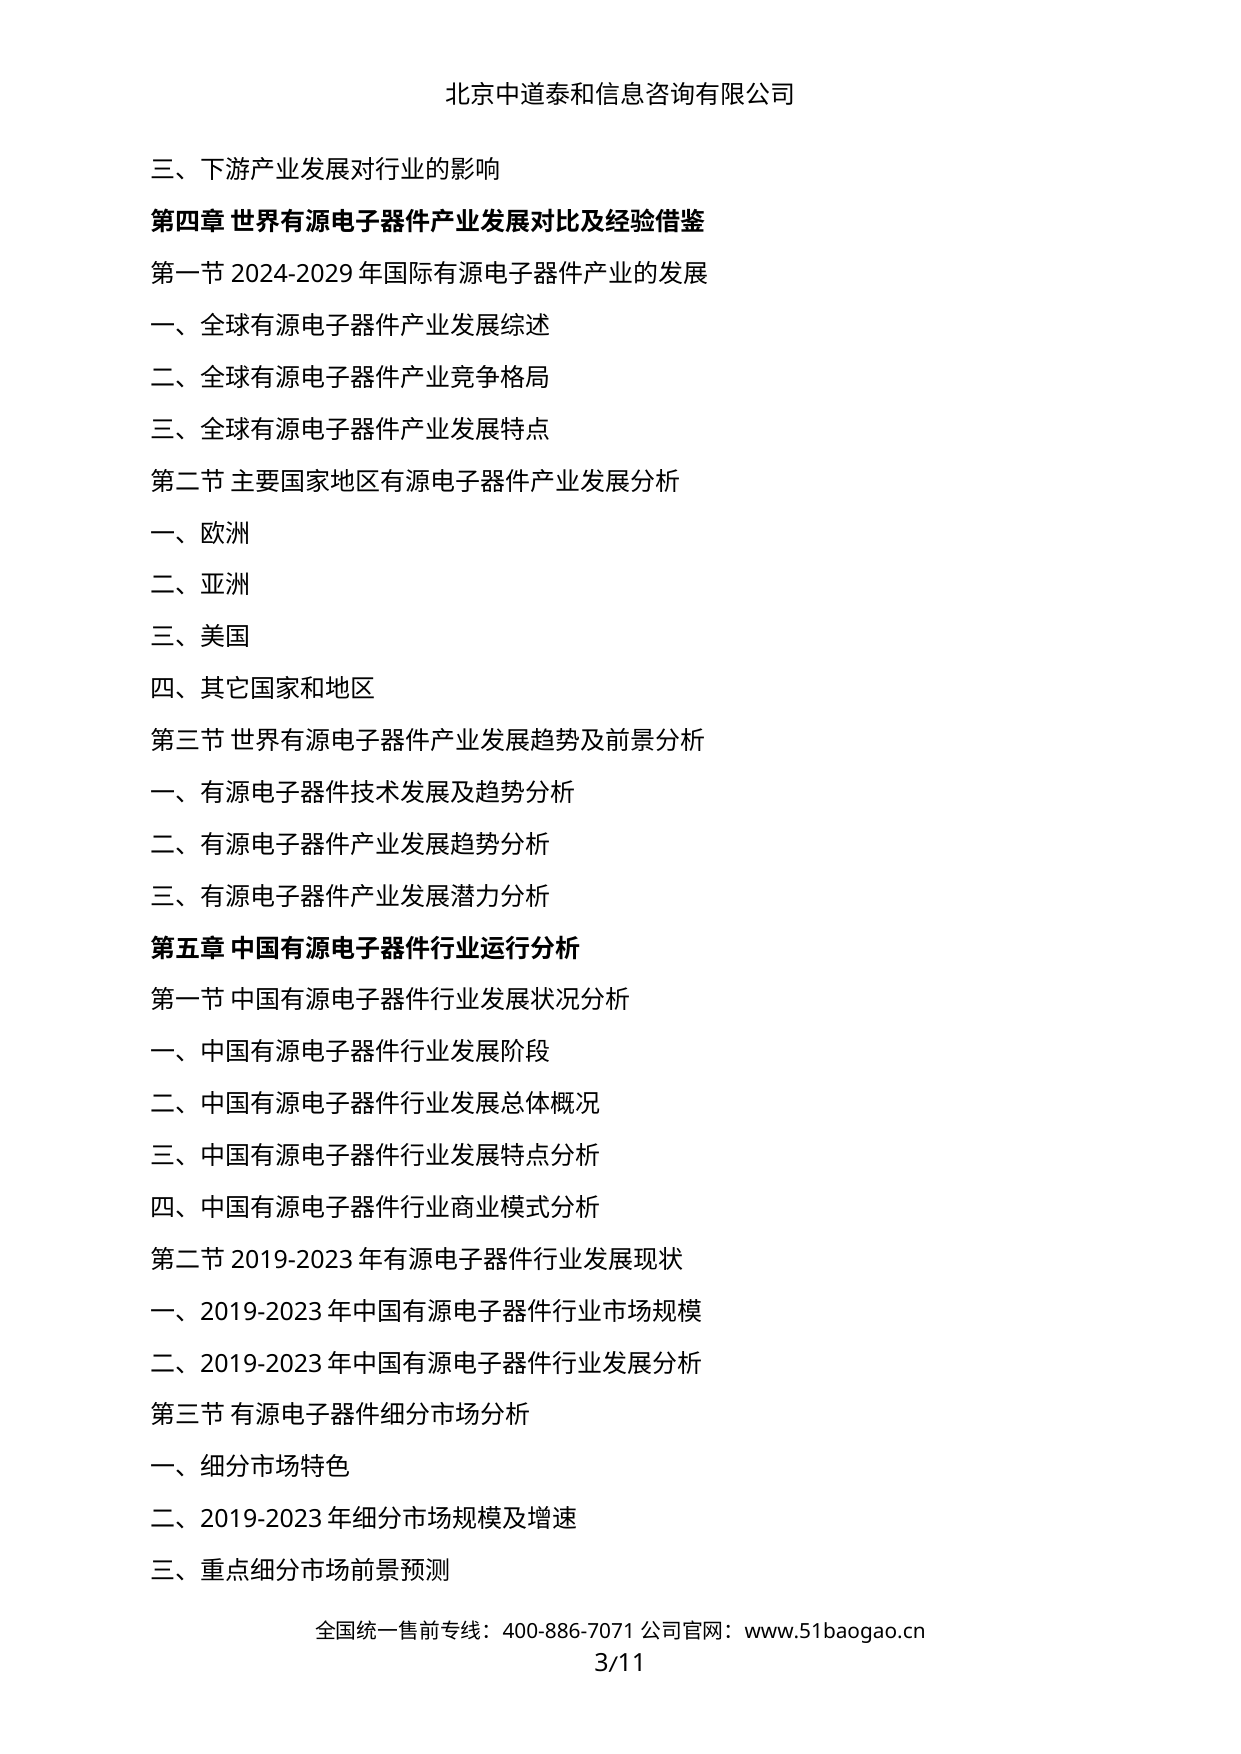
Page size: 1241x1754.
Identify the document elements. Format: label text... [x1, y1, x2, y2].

text 一、欧洲 [150, 513, 1090, 549]
text 第二节 主要国家地区有源电子器件产业发展分析 [150, 461, 1090, 497]
text 一、细分市场特色 [150, 1447, 1090, 1483]
text 三、有源电子器件产业发展潜力分析 [150, 876, 1090, 912]
text 四、其它国家和地区 [150, 669, 1090, 705]
text 第三节 世界有源电子器件产业发展趋势及前景分析 [150, 721, 1090, 757]
text 三、中国有源电子器件行业发展特点分析 [150, 1136, 1090, 1172]
text 一、有源电子器件技术发展及趋势分析 [150, 772, 1090, 809]
text 二、有源电子器件产业发展趋势分析 [150, 824, 1090, 861]
text 一、全球有源电子器件产业发展综述 [150, 306, 1090, 342]
text 第五章 中国有源电子器件行业运行分析 [150, 928, 1090, 964]
text 一、中国有源电子器件行业发展阶段 [150, 1032, 1090, 1068]
text 一、2019-2023年中国有源电子器件行业市场规模 [150, 1291, 1090, 1327]
text 二、亚洲 [150, 565, 1090, 601]
text 第一节 中国有源电子器件行业发展状况分析 [150, 980, 1090, 1016]
text 第一节 2024-2029年国际有源电子器件产业的发展 [150, 254, 1090, 290]
text 第四章 世界有源电子器件产业发展对比及经验借鉴 [150, 202, 1090, 238]
text 三、全球有源电子器件产业发展特点 [150, 409, 1090, 446]
text 二、2019-2023年细分市场规模及增速 [150, 1499, 1090, 1535]
text 第三节 有源电子器件细分市场分析 [150, 1395, 1090, 1431]
text 四、中国有源电子器件行业商业模式分析 [150, 1187, 1090, 1224]
text 二、全球有源电子器件产业竞争格局 [150, 357, 1090, 394]
text 二、中国有源电子器件行业发展总体概况 [150, 1084, 1090, 1120]
text 第二节 2019-2023年有源电子器件行业发展现状 [150, 1239, 1090, 1276]
text 三、美国 [150, 617, 1090, 653]
text 二、2019-2023年中国有源电子器件行业发展分析 [150, 1343, 1090, 1379]
text 三、下游产业发展对行业的影响 [150, 150, 1090, 186]
text 三、重点细分市场前景预测 [150, 1551, 1090, 1587]
